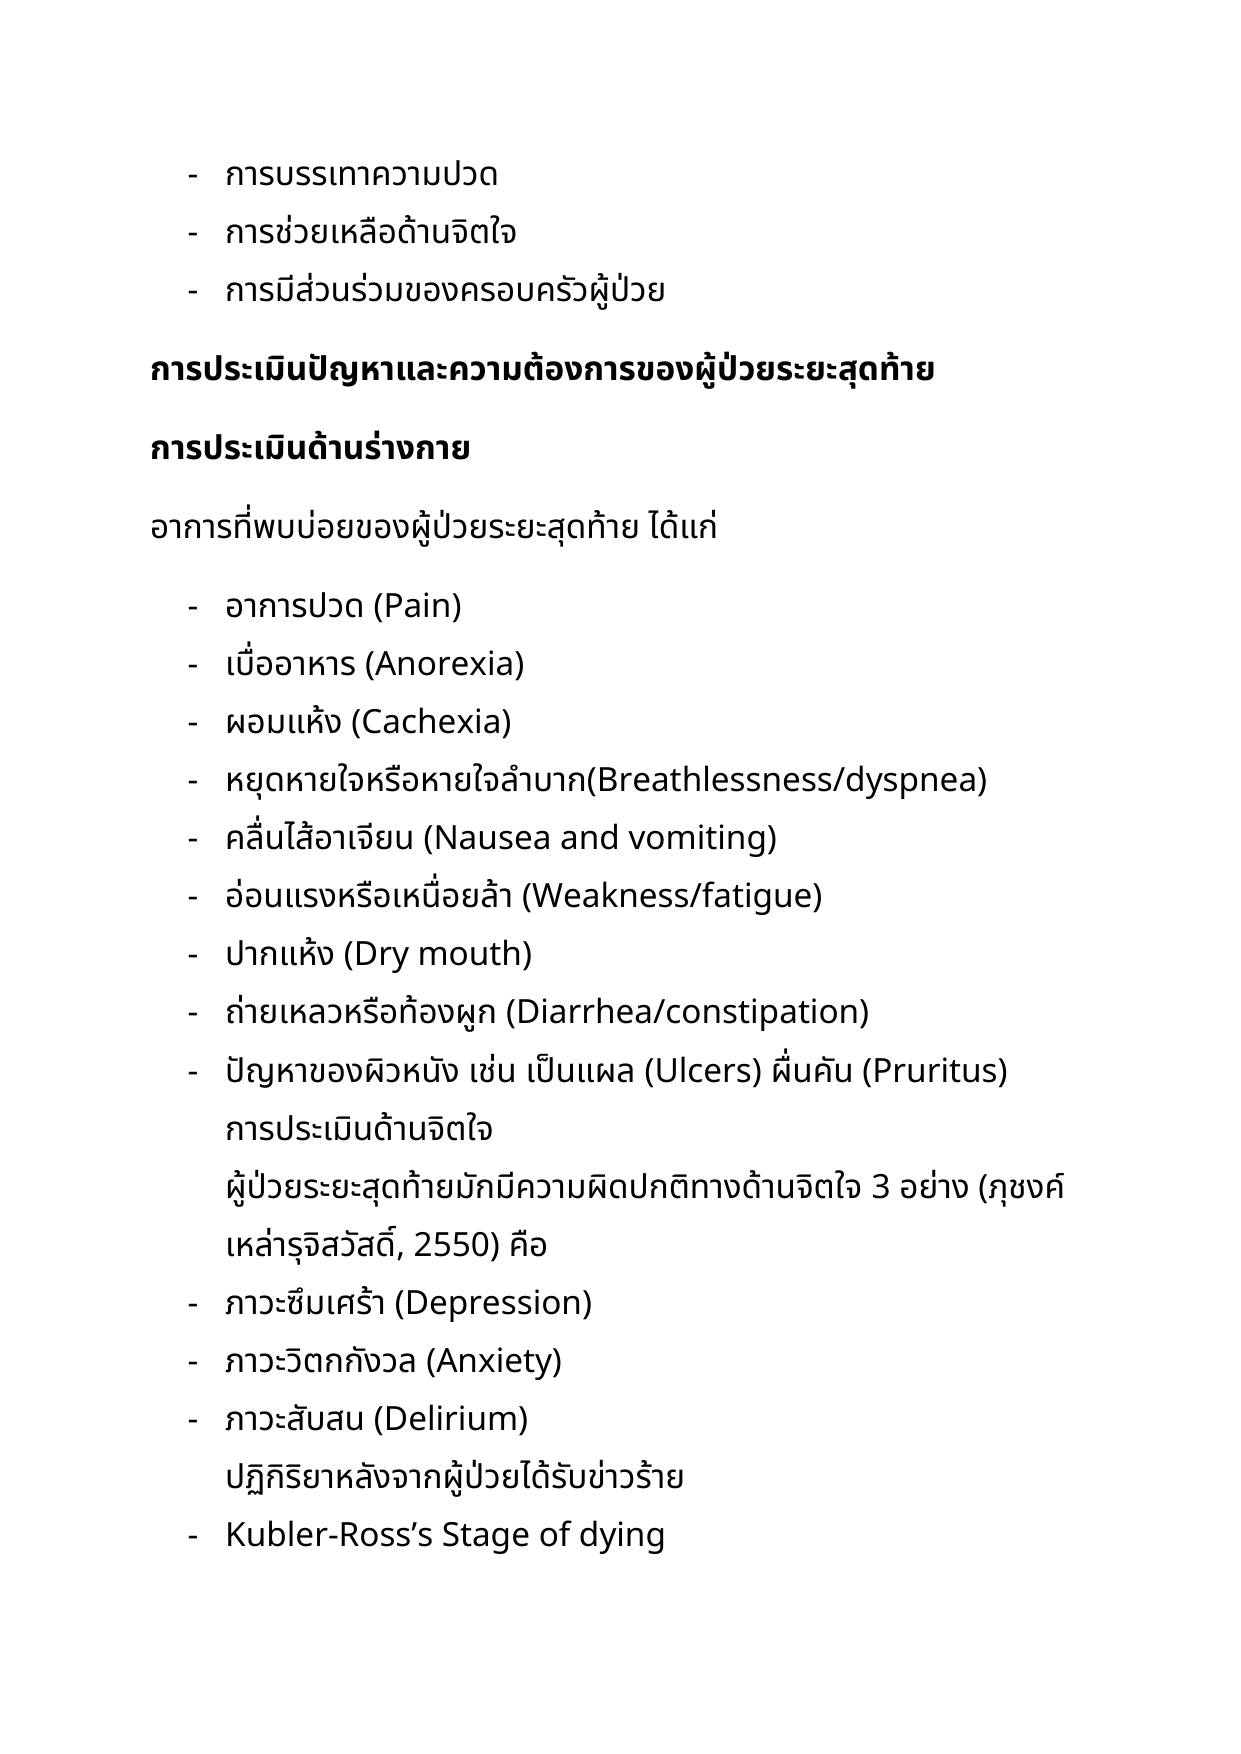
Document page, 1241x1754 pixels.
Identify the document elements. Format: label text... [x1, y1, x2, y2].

list ภาวะวิตกกังวล (Anxiety) [187, 1337, 1090, 1387]
list ถ่ายเหลวหรือท้องผูก (Diarrhea/constipation) [187, 988, 1090, 1039]
list การบรรเทาความปวด [187, 150, 1090, 201]
list Kubler-Ross’s Stage of dying [187, 1511, 1090, 1556]
list หยุดหายใจหรือหายใจลำบาก(Breathlessness/dyspnea) [187, 756, 1090, 806]
list การช่วยเหลือด้านจิตใจ [187, 208, 1090, 259]
list ผู้ป่วยระยะสุดท้ายมักมีความผิดปกติทางด้านจิตใจ 3 อย่าง (ภุชงค์ เหล่ารุจิสวัสดิ์, 2550) คือ [225, 1162, 1090, 1271]
list ปฏิกิริยาหลังจากผู้ป่วยได้รับข่าวร้าย [225, 1453, 1090, 1503]
list ผอมแห้ง (Cachexia) [187, 698, 1090, 748]
list ภาวะสับสน (Delirium) [187, 1395, 1090, 1446]
list เบื่ออาหาร (Anorexia) [187, 639, 1090, 690]
list ปากแห้ง (Dry mouth) [187, 930, 1090, 981]
list ภาวะซึมเศร้า (Depression) [187, 1279, 1090, 1329]
list การประเมินด้านจิตใจ [225, 1104, 1090, 1155]
list คลื่นไส้อาเจียน (Nausea and vomiting) [187, 814, 1090, 864]
list ปัญหาของผิวหนัง เช่น เป็นแผล (Ulcers) ผื่นคัน (Pruritus) [187, 1046, 1090, 1097]
list อ่อนแรงหรือเหนื่อยล้า (Weakness/fatigue) [187, 872, 1090, 923]
text การประเมินด้านร่างกาย [150, 424, 1090, 474]
list การมีส่วนร่วมของครอบครัวผู้ป่วย [187, 266, 1090, 317]
list อาการปวด (Pain) [187, 581, 1090, 632]
text อาการที่พบบ่อยของผู้ป่วยระยะสุดท้าย ได้แก่ [150, 503, 1090, 553]
text การประเมินปัญหาและความต้องการของผู้ป่วยระยะสุดท้าย [150, 345, 1090, 396]
